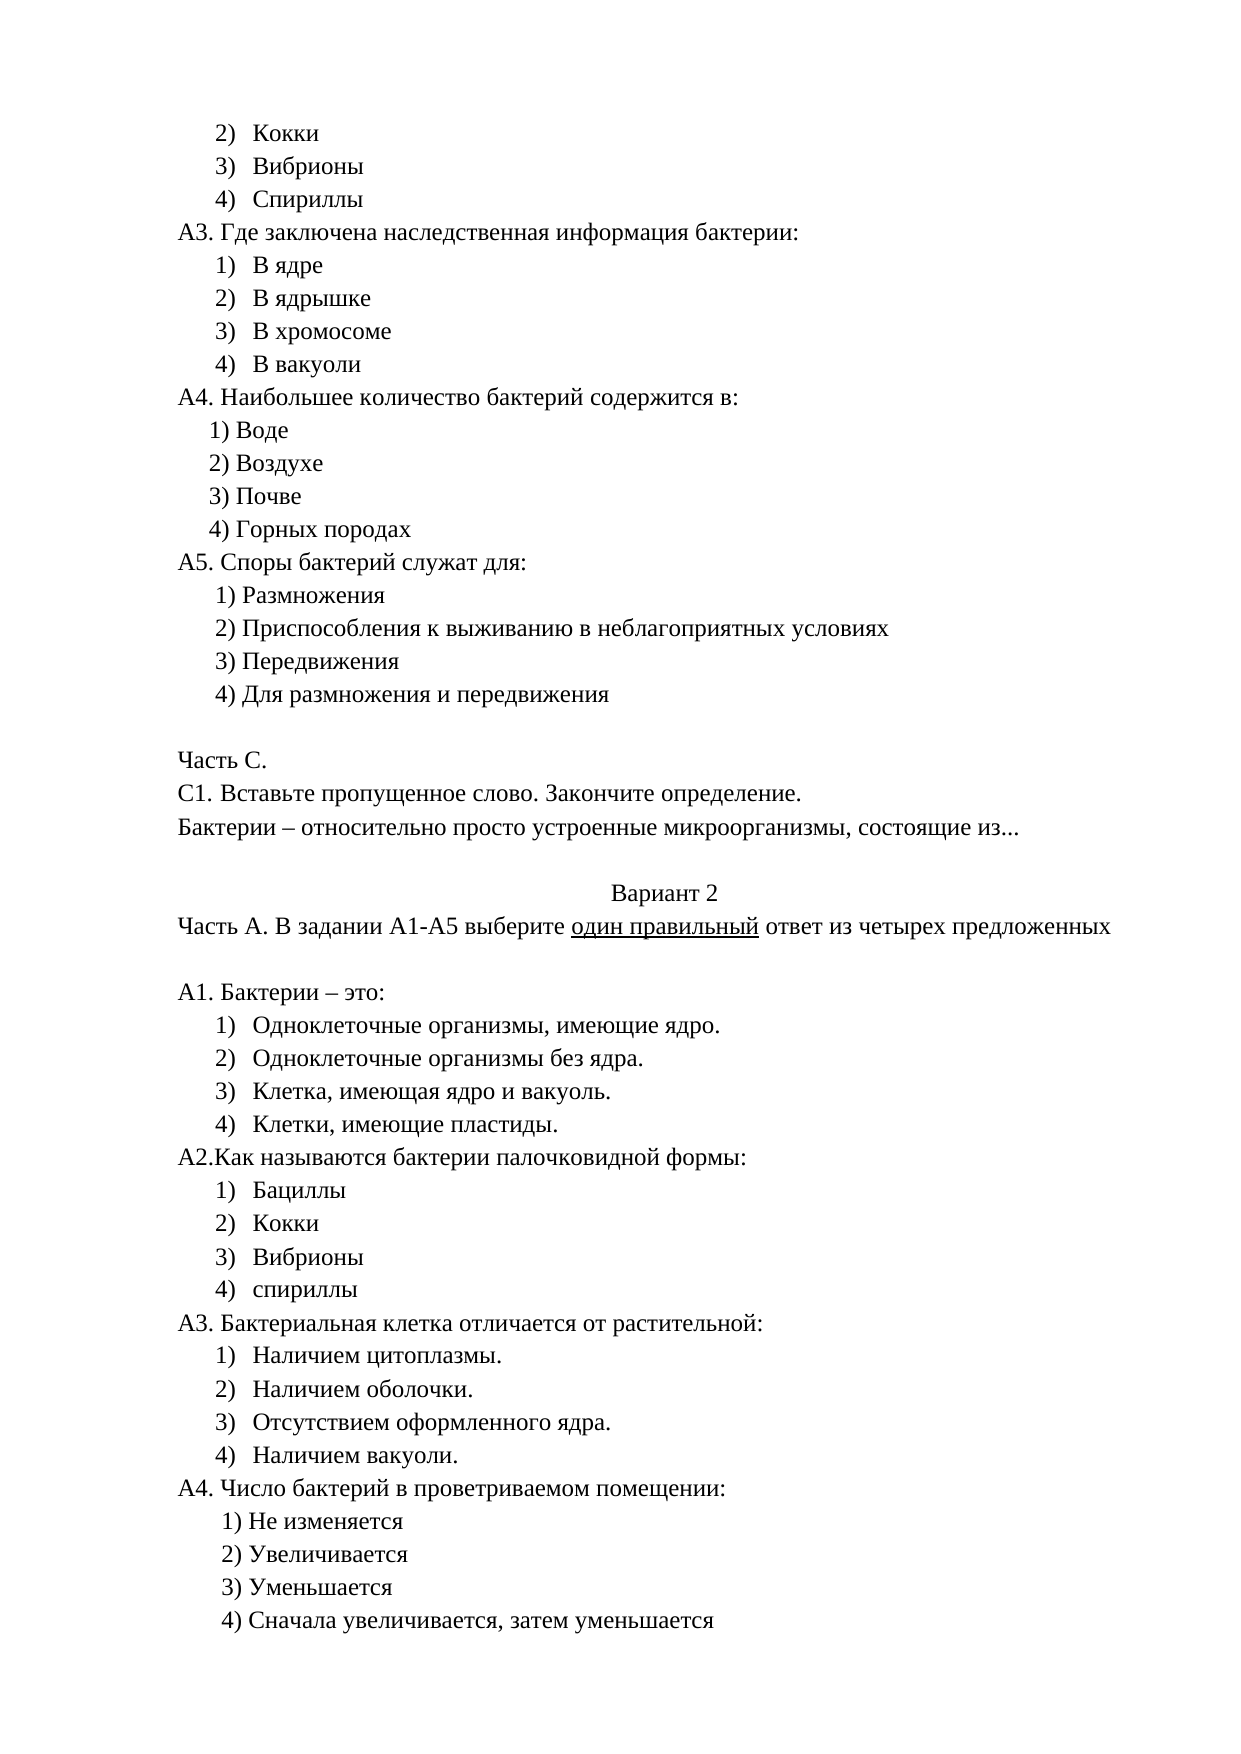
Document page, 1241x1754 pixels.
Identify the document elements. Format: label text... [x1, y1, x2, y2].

list Клетка, имеющая ядро и вакуоль. [215, 1076, 1152, 1105]
text 3) Передвижения [177, 646, 1152, 675]
text А4. Число бактерий в проветриваемом помещении: [177, 1473, 1152, 1501]
text А3. Где заключена наследственная информация бактерии: [177, 217, 1152, 246]
list Спириллы [215, 184, 1152, 213]
list Наличием оболочки. [215, 1374, 1152, 1402]
text 3) Почве [177, 481, 1152, 510]
text А1. Бактерии – это: [177, 977, 1152, 1006]
list Отсутствием оформленного ядра. [215, 1407, 1152, 1435]
text 1) Размножения [177, 580, 1152, 609]
list Наличием вакуоли. [215, 1440, 1152, 1468]
list Бациллы [215, 1176, 1152, 1204]
text 4) Сначала увеличивается, затем уменьшается [177, 1605, 1152, 1633]
text 4) Для размножения и передвижения [177, 679, 1152, 708]
text 2) Увеличивается [177, 1539, 1152, 1567]
list В вакуоли [215, 349, 1152, 378]
list Вибрионы [215, 151, 1152, 180]
text А2.Как называются бактерии палочковидной формы: [177, 1142, 1152, 1171]
text Часть А. В задании А1-А5 выберите один правильный ответ из четырех предложенных [177, 911, 1152, 940]
text 1) Воде [177, 415, 1152, 444]
text А3. Бактериальная клетка отличается от растительной: [177, 1308, 1152, 1336]
text С1. Вставьте пропущенное слово. Закончите определение. [177, 778, 1152, 807]
text Вариант 2 [177, 878, 1152, 907]
list Одноклеточные организмы, имеющие ядро. [215, 1010, 1152, 1039]
list Кокки [215, 1208, 1152, 1237]
text Бактерии – относительно просто устроенные микроорганизмы, состоящие из... [177, 812, 1152, 841]
list Вибрионы [215, 1242, 1152, 1270]
text Часть С. [177, 746, 1152, 774]
text А4. Наибольшее количество бактерий содержится в: [177, 382, 1152, 411]
text 3) Уменьшается [177, 1572, 1152, 1601]
text 2) Приспособления к выживанию в неблагоприятных условиях [177, 613, 1152, 642]
text 1) Не изменяется [177, 1506, 1152, 1534]
list В ядре [215, 250, 1152, 279]
list спириллы [215, 1274, 1152, 1303]
list Кокки [215, 118, 1152, 147]
list Клетки, имеющие пластиды. [215, 1109, 1152, 1138]
list Одноклеточные организмы без ядра. [215, 1043, 1152, 1072]
list Наличием цитоплазмы. [215, 1341, 1152, 1369]
text 4) Горных породах [177, 514, 1152, 543]
list В хромосоме [215, 316, 1152, 345]
text 2) Воздухе [177, 448, 1152, 477]
list В ядрышке [215, 283, 1152, 312]
text А5. Споры бактерий служат для: [177, 547, 1152, 576]
